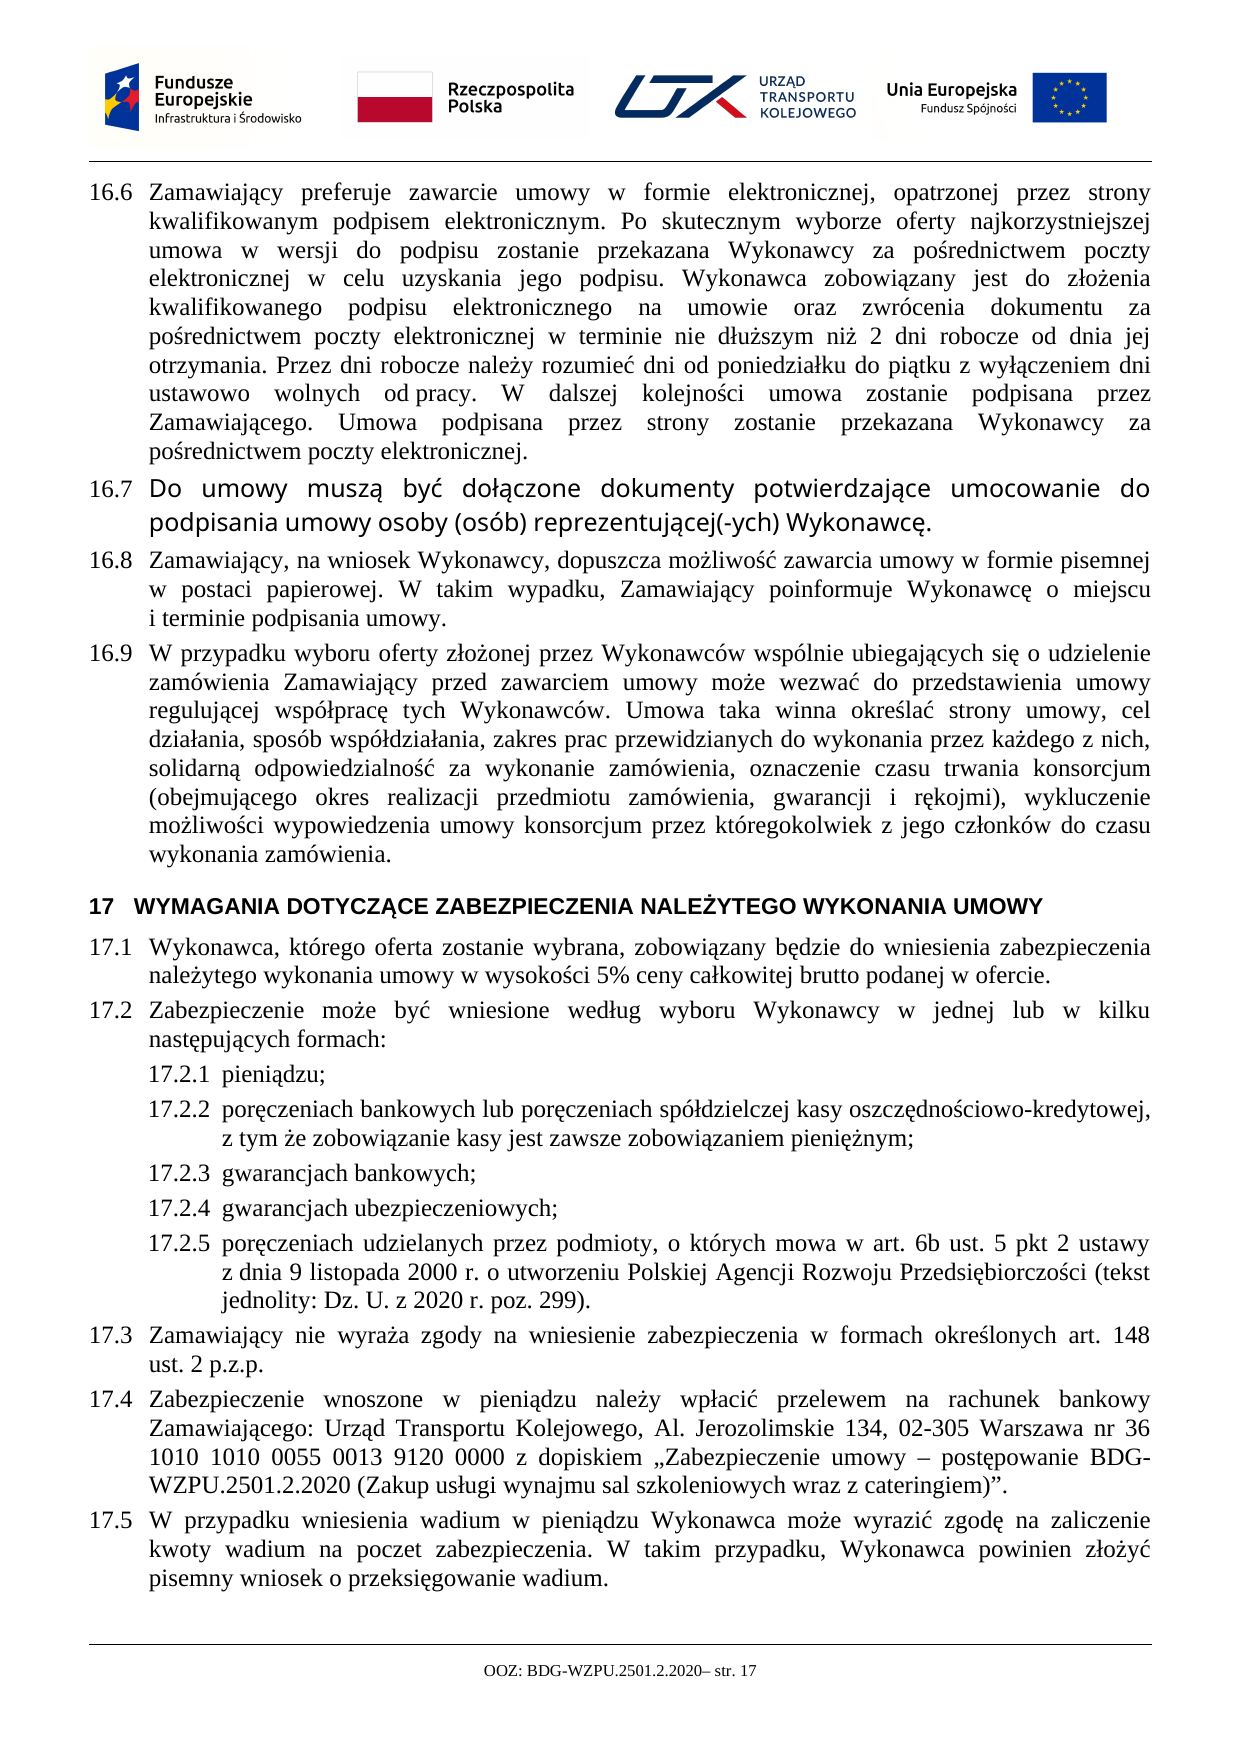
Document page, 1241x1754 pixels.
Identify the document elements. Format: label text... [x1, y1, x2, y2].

subtitle poręczeniach bankowych lub poręczeniach spółdzielczej kasy oszczędnościowo-kredytowej, z tym że zobowiązanie kasy jest zawsze zobowiązaniem pieniężnym; [148, 1094, 1152, 1152]
picture [605, 70, 864, 125]
picture [871, 56, 1123, 139]
picture [341, 56, 590, 139]
subtitle Zabezpieczenie wnoszone w pieniądzu należy wpłacić przelewem na rachunek bankowy Zamawiającego: Urząd Transportu Kolejowego, Al. Jerozolimskie 134, 02-305 Warszawa nr 36 1010 1010 0055 0013 9120 0000 z dopiskiem „Zabezpieczenie umowy – postępowanie BDG-WZPU.2501.2.2020 (Zakup usługi wynajmu sal szkoleniowych wraz z cateringiem)”. [89, 1384, 1152, 1499]
subtitle Zamawiający, na wniosek Wykonawcy, dopuszcza możliwość zawarcia umowy w formie pisemnej w postaci papierowej. W takim wypadku, Zamawiający poinformuje Wykonawcę o miejscu i terminie podpisania umowy. [89, 545, 1152, 632]
subtitle Do umowy muszą być dołączone dokumenty potwierdzające umocowanie do podpisania umowy osoby (osób) reprezentującej(-ych) Wykonawcę. [89, 471, 1152, 539]
subtitle Zamawiający preferuje zawarcie umowy w formie elektronicznej, opatrzonej przez strony kwalifikowanym podpisem elektronicznym. Po skutecznym wyborze oferty najkorzystniejszej umowa w wersji do podpisu zostanie przekazana Wykonawcy za pośrednictwem poczty elektronicznej w celu uzyskania jego podpisu. Wykonawca zobowiązany jest do złożenia kwalifikowanego podpisu elektronicznego na umowie oraz zwrócenia dokumentu za pośrednictwem poczty elektronicznej w terminie nie dłuższym niż 2 dni robocze od dnia jej otrzymania. Przez dni robocze należy rozumieć dni od poniedziałku do piątku z wyłączeniem dni ustawowo wolnych od pracy. W dalszej kolejności umowa zostanie podpisana przez Zamawiającego. Umowa podpisana przez strony zostanie przekazana Wykonawcy za pośrednictwem poczty elektronicznej. [89, 177, 1152, 465]
picture [88, 46, 318, 148]
subtitle pieniądzu; [148, 1059, 1152, 1088]
subtitle Wykonawca, którego oferta zostanie wybrana, zobowiązany będzie do wniesienia zabezpieczenia należytego wykonania umowy w wysokości 5% ceny całkowitej brutto podanej w ofercie. [89, 932, 1152, 989]
subtitle W przypadku wniesienia wadium w pieniądzu Wykonawca może wyrazić zgodę na zaliczenie kwoty wadium na poczet zabezpieczenia. W takim przypadku, Wykonawca powinien złożyć pisemny wniosek o przeksięgowanie wadium. [89, 1505, 1152, 1592]
subtitle Zabezpieczenie może być wniesione według wyboru Wykonawcy w jednej lub w kilku następujących formach: [89, 995, 1152, 1053]
subtitle WYMAGANIA DOTYCZĄCE ZABEZPIECZENIA NALEŻYTEGO WYKONANIA UMOWY [89, 893, 1152, 919]
subtitle poręczeniach udzielanych przez podmioty, o których mowa w art. 6b ust. 5 pkt 2 ustawy z dnia 9 listopada 2000 r. o utworzeniu Polskiej Agencji Rozwoju Przedsiębiorczości (tekst jednolity: Dz. U. z 2020 r. poz. 299). [148, 1228, 1152, 1314]
subtitle Zamawiający nie wyraża zgody na wniesienie zabezpieczenia w formach określonych art. 148 ust. 2 p.z.p. [89, 1320, 1152, 1378]
subtitle gwarancjach ubezpieczeniowych; [148, 1193, 1152, 1222]
subtitle W przypadku wyboru oferty złożonej przez Wykonawców wspólnie ubiegających się o udzielenie zamówienia Zamawiający przed zawarciem umowy może wezwać do przedstawienia umowy regulującej współpracę tych Wykonawców. Umowa taka winna określać strony umowy, cel działania, sposób współdziałania, zakres prac przewidzianych do wykonania przez każdego z nich, solidarną odpowiedzialność za wykonanie zamówienia, oznaczenie czasu trwania konsorcjum (obejmującego okres realizacji przedmiotu zamówienia, gwarancji i rękojmi), wykluczenie możliwości wypowiedzenia umowy konsorcjum przez któregokolwiek z jego członków do czasu wykonania zamówienia. [89, 638, 1152, 868]
subtitle gwarancjach bankowych; [148, 1158, 1152, 1187]
